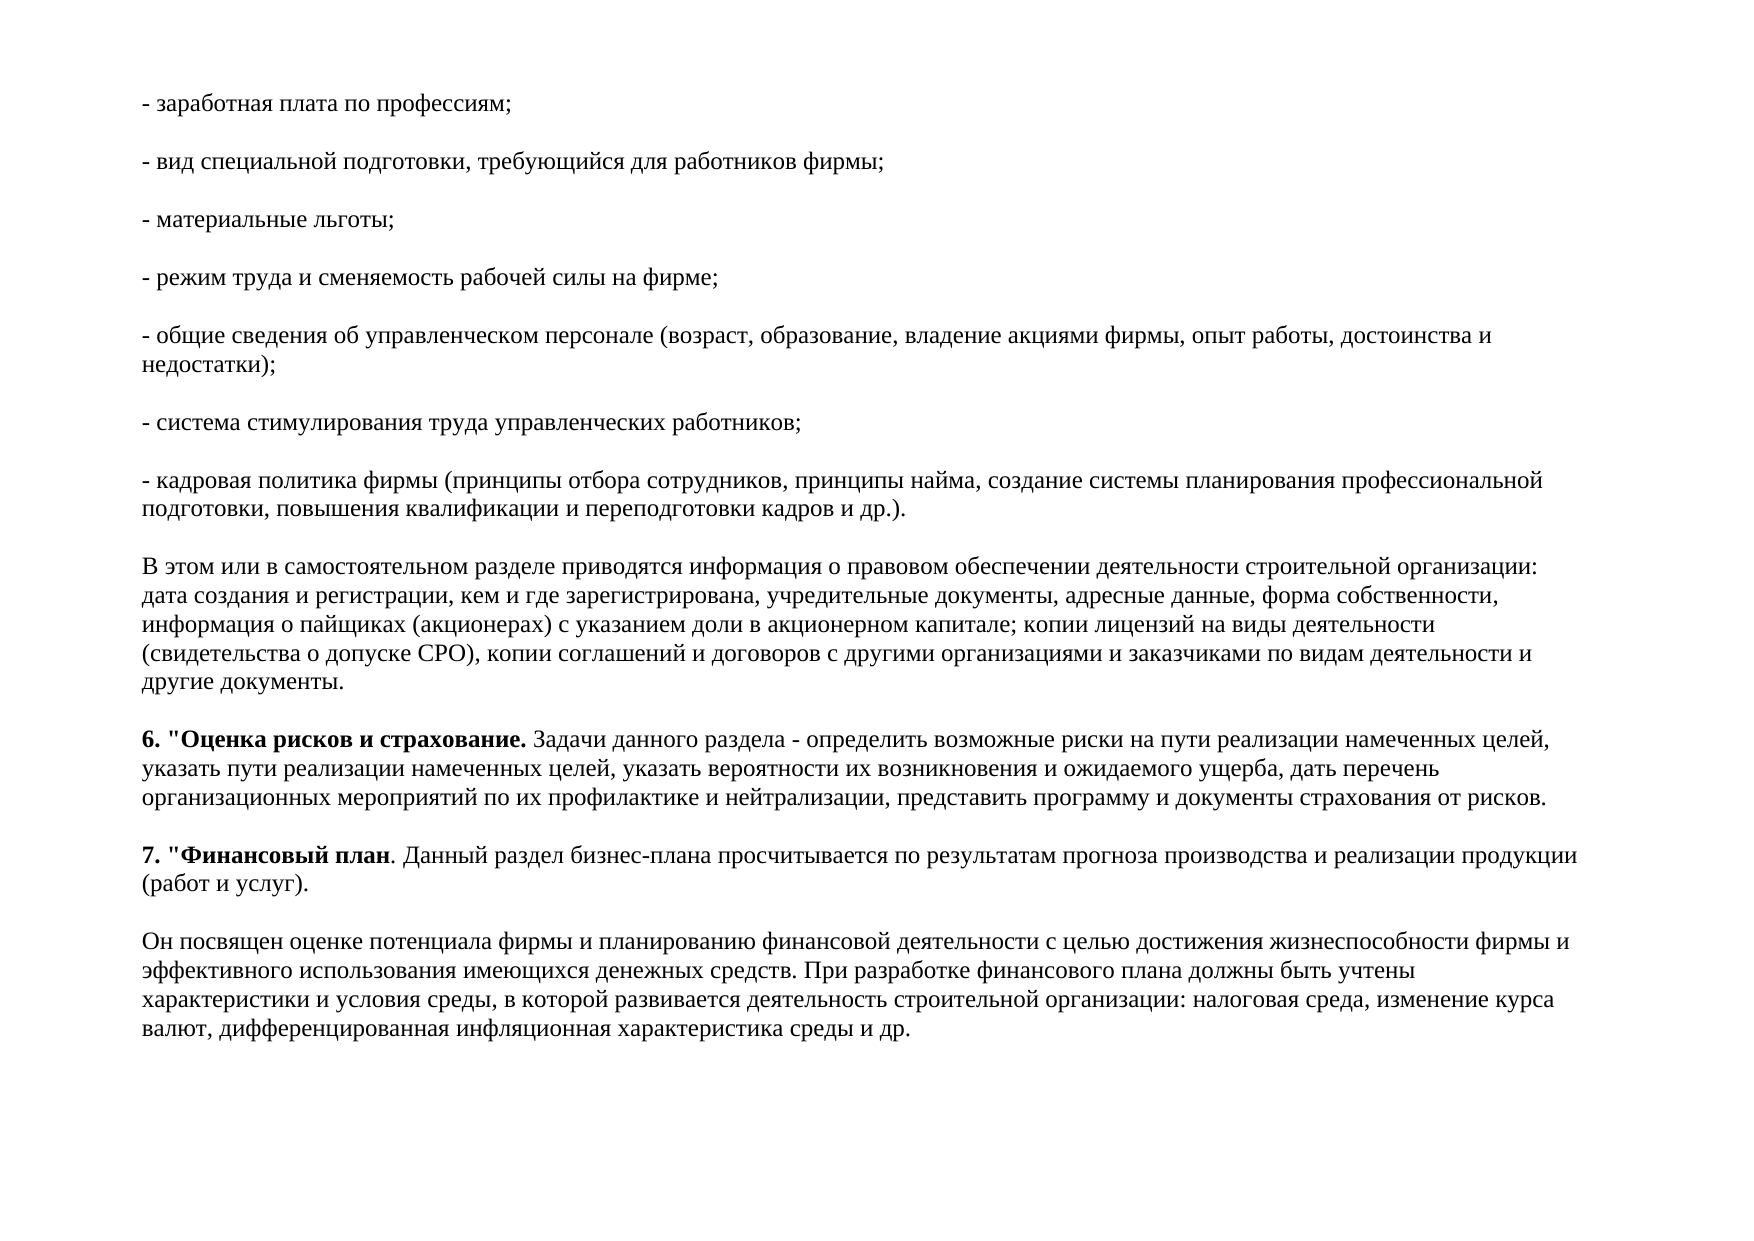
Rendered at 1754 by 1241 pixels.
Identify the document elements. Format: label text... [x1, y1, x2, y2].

text - вид специальной подготовки, требующийся для работников фирмы; [142, 146, 1581, 175]
text - система стимулирования труда управленческих работников; [142, 407, 1581, 436]
text - режим труда и сменяемость рабочей силы на фирме; [142, 262, 1581, 291]
text - материальные льготы; [142, 204, 1581, 233]
text 6. "Оценка рисков и страхование. Задачи данного раздела - определить возможные риски на пути реализации намеченных целей, указать пути реализации намеченных целей, указать вероятности их возникновения и ожидаемого ущерба, дать перечень организационных мероприятий по их профилактике и нейтрализации, представить программу и документы страхования от рисков. [142, 724, 1581, 811]
text - общие сведения об управленческом персонале (возраст, образование, владение акциями фирмы, опыт работы, достоинства и недостатки); [142, 320, 1581, 378]
text - кадровая политика фирмы (принципы отбора сотрудников, принципы найма, создание системы планирования профессиональной подготовки, повышения квалификации и переподготовки кадров и др.). [142, 465, 1581, 522]
text 7. "Финансовый план. Данный раздел бизнес-плана просчитывается по результатам прогноза производства и реализации продукции (работ и услуг). [142, 840, 1581, 897]
text В этом или в самостоятельном разделе приводятся информация о правовом обеспечении деятельности строительной организации: дата создания и регистрации, кем и где зарегистрирована, учредительные документы, адресные данные, форма собственности, информация о пайщиках (акционерах) с указанием доли в акционерном капитале; копии лицензий на виды деятельности (свидетельства о допуске СРО), копии соглашений и договоров с другими организациями и заказчиками по видам деятельности и другие документы. [142, 551, 1581, 695]
text - заработная плата по профессиям; [142, 88, 1581, 117]
text Он посвящен оценке потенциала фирмы и планированию финансовой деятельности с целью достижения жизнеспособности фирмы и эффективного использования имеющихся денежных средств. При разработке финансового плана должны быть учтены характеристики и условия среды, в которой развивается деятельность строительной организации: налоговая среда, изменение курса валют, дифференцированная инфляционная характеристика среды и др. [142, 926, 1581, 1041]
